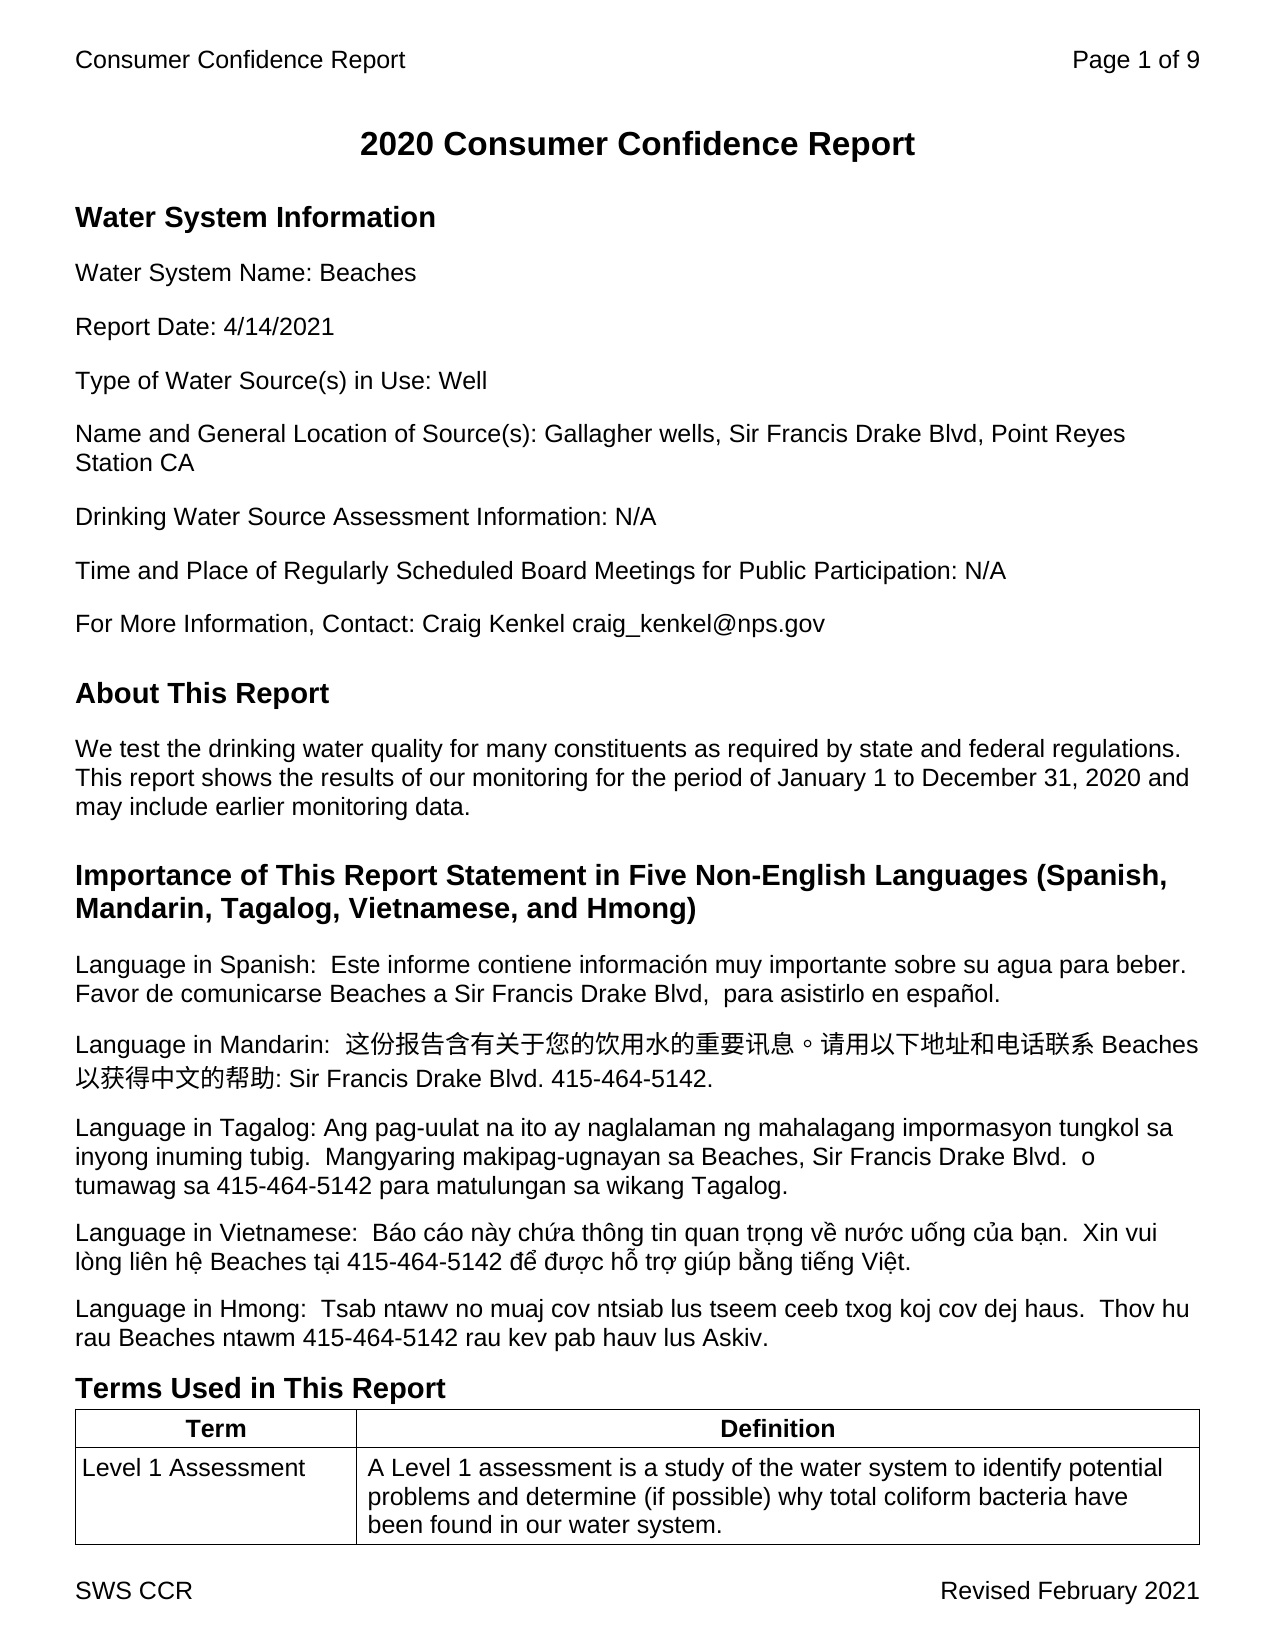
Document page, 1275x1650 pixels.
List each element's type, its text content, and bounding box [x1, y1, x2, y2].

subtitle About This Report [75, 676, 1200, 709]
table_cell Level 1 Assessment [76, 1448, 356, 1543]
text Language in Spanish: Este informe contiene información muy importante sobre su agua para beber. Favor de comunicarse Beaches a Sir Francis Drake Blvd, para asistirlo en español. [75, 950, 1200, 1008]
text Water System Name: Beaches [75, 258, 1200, 287]
text Language in Mandarin: 这份报告含有关于您的饮用水的重要讯息。请用以下地址和电话联系 Beaches以获得中文的帮助: Sir Francis Drake Blvd. 415-464-5142. [75, 1026, 1200, 1094]
text Language in Tagalog: Ang pag-uulat na ito ay naglalaman ng mahalagang impormasyon tungkol sa inyong inuming tubig. Mangyaring makipag-ugnayan sa Beaches, Sir Francis Drake Blvd. o tumawag sa 415-464-5142 para matulungan sa wikang Tagalog. [75, 1113, 1200, 1199]
text Report Date: 4/14/2021 [75, 312, 1200, 341]
text Language in Hmong: Tsab ntawv no muaj cov ntsiab lus tseem ceeb txog koj cov dej haus. Thov hu rau Beaches ntawm 415-464-5142 rau kev pab hauv lus Askiv. [75, 1294, 1200, 1352]
text For More Information, Contact: Craig Kenkel craig_kenkel@nps.gov [75, 609, 1200, 638]
subtitle Terms Used in This Report [75, 1371, 1200, 1404]
text We test the drinking water quality for many constituents as required by state and federal regulations. This report shows the results of our monitoring for the period of January 1 to December 31, 2020 and may include earlier monitoring data. [75, 734, 1200, 821]
subtitle Water System Information [75, 200, 1200, 233]
text Type of Water Source(s) in Use: Well [75, 366, 1200, 394]
text Drinking Water Source Assessment Information: N/A [75, 502, 1200, 531]
subtitle Importance of This Report Statement in Five Non-English Languages (Spanish, Mandarin, Tagalog, Vietnamese, and Hmong) [75, 858, 1200, 925]
text Name and General Location of Source(s): Gallagher wells, Sir Francis Drake Blvd, Point Reyes Station CA [75, 419, 1200, 477]
table_header Term [76, 1410, 356, 1447]
text Language in Vietnamese: Báo cáo này chứa thông tin quan trọng về nước uống của bạn. Xin vui lòng liên hệ Beaches tại 415-464-5142 để được hỗ trợ giúp bằng tiếng Việt. [75, 1218, 1200, 1276]
subtitle 2020 Consumer Confidence Report [75, 124, 1200, 162]
text Time and Place of Regularly Scheduled Board Meetings for Public Participation: N/A [75, 556, 1200, 584]
table_header Definition [357, 1410, 1199, 1447]
table_cell A Level 1 assessment is a study of the water system to identify potential problems and determine (if possible) why total coliform bacteria have been found in our water system. [357, 1448, 1199, 1543]
